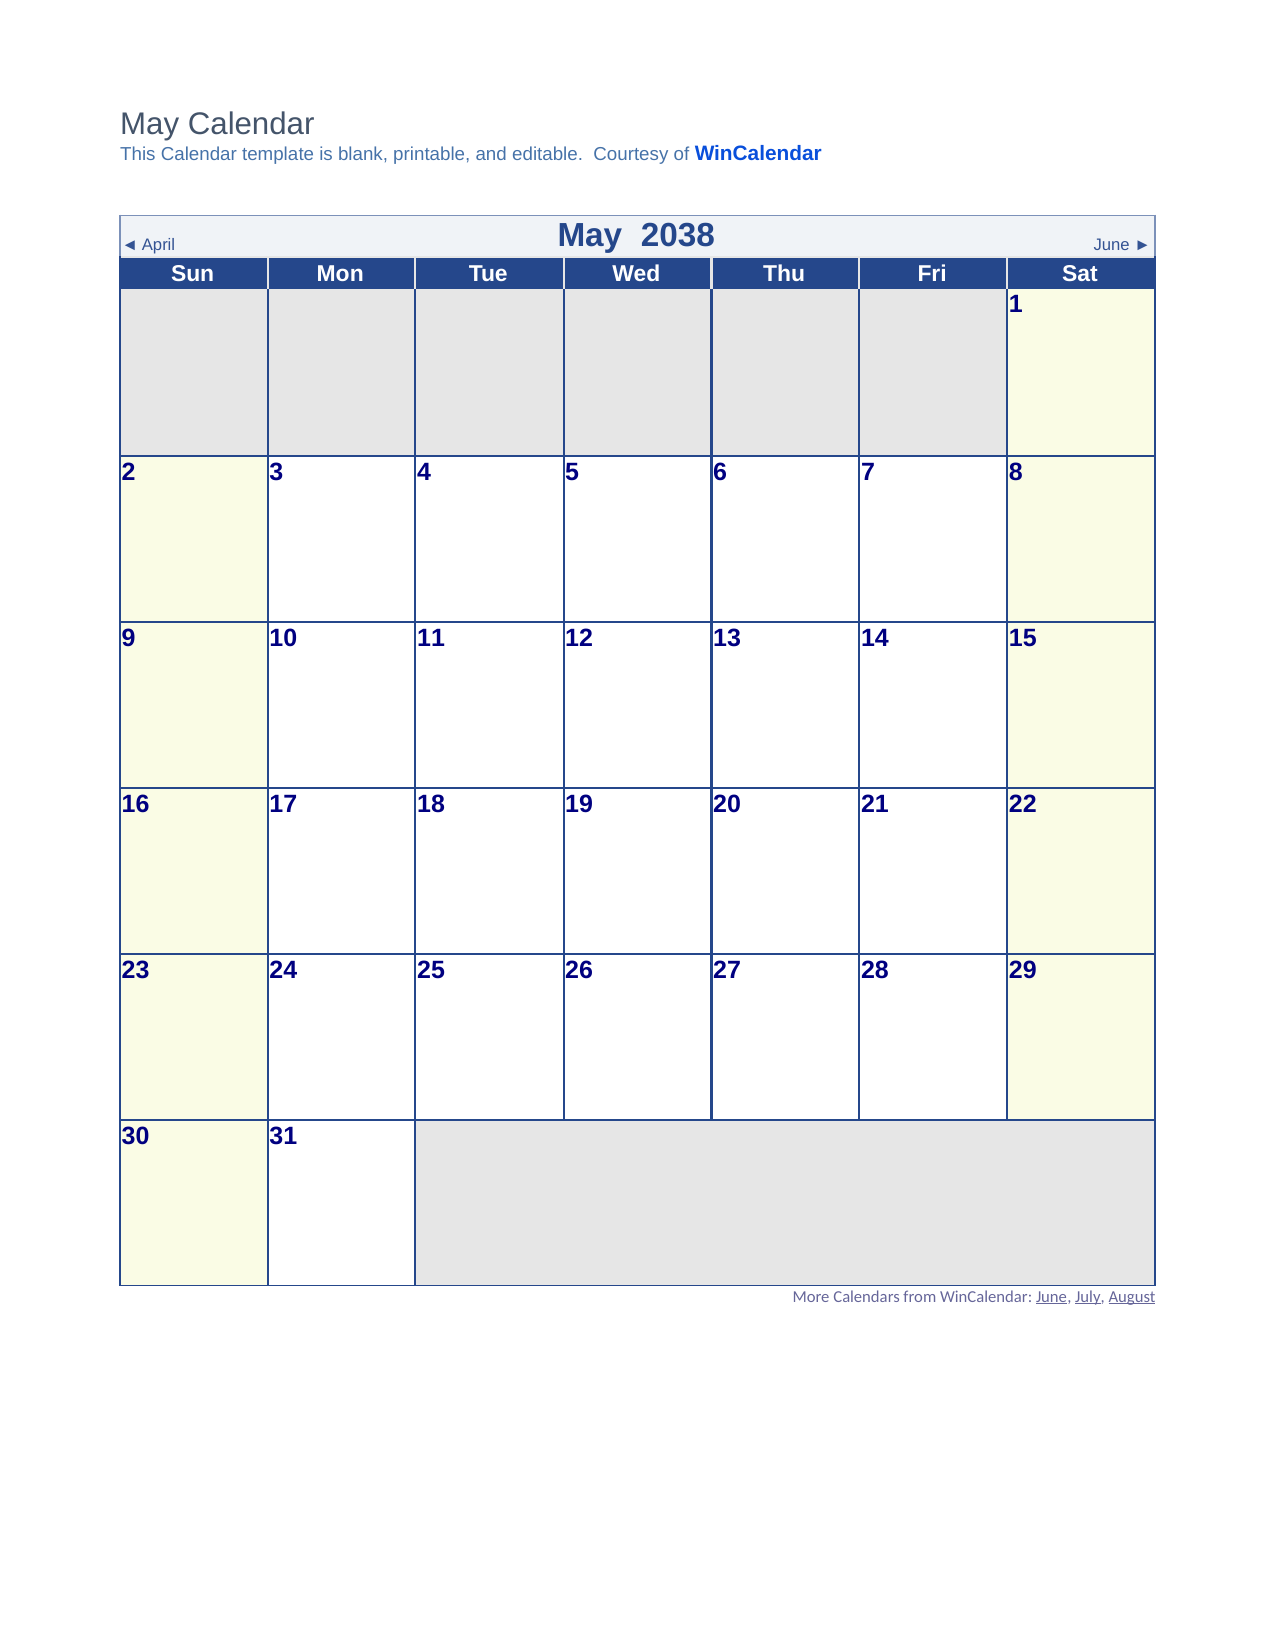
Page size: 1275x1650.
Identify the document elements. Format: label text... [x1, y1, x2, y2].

table_header June ► [1007, 216, 1154, 256]
table_cell 30 [121, 1121, 267, 1285]
table_cell 5 [565, 457, 710, 621]
text May Calendar This Calendar template is blank, printable, and editable. Courtesy of WinCalendar [120, 105, 1155, 193]
text More Calendars from WinCalendar: June, July, August [120, 1286, 1155, 1306]
table_header May 2038 [268, 216, 1007, 256]
table_cell 6 [713, 457, 858, 621]
table_cell Sat [1008, 258, 1154, 289]
table_cell 7 [860, 457, 1006, 621]
table_cell 23 [121, 955, 267, 1119]
table_cell 13 [713, 623, 858, 787]
table_cell 1 [1008, 289, 1154, 455]
table_cell 15 [1008, 623, 1154, 787]
table_cell [121, 289, 267, 455]
table_cell 11 [416, 623, 563, 787]
table_cell 18 [416, 789, 563, 953]
table_cell Fri [860, 258, 1006, 289]
table_cell 10 [269, 623, 414, 787]
table_cell 19 [565, 789, 710, 953]
table_cell 28 [860, 955, 1006, 1119]
table_cell 20 [713, 789, 858, 953]
table_cell [860, 289, 1006, 455]
table_cell 3 [269, 457, 414, 621]
table_cell Wed [565, 258, 710, 289]
table_cell 16 [121, 789, 267, 953]
table_cell 22 [1008, 789, 1154, 953]
table_cell 27 [713, 955, 858, 1119]
table_cell 14 [860, 623, 1006, 787]
table_cell [713, 289, 858, 455]
table_cell 25 [416, 955, 563, 1119]
table_cell 2 [121, 457, 267, 621]
table_header ◄ April [121, 216, 268, 256]
table_cell Thu [713, 258, 858, 289]
table_cell 29 [1008, 955, 1154, 1119]
table_cell 4 [416, 457, 563, 621]
table_cell 21 [860, 789, 1006, 953]
table_cell 8 [1008, 457, 1154, 621]
table_cell 26 [565, 955, 710, 1119]
table_cell 17 [269, 789, 414, 953]
table_cell [416, 289, 563, 455]
table_cell 24 [269, 955, 414, 1119]
table_cell Sun [121, 258, 267, 289]
table_cell [269, 289, 414, 455]
table_cell 9 [121, 623, 267, 787]
table_cell [565, 289, 710, 455]
table_cell Tue [416, 258, 563, 289]
table_cell Mon [269, 258, 414, 289]
table_cell 31 [269, 1121, 414, 1285]
table_cell [416, 1121, 1154, 1285]
table_cell 12 [565, 623, 710, 787]
